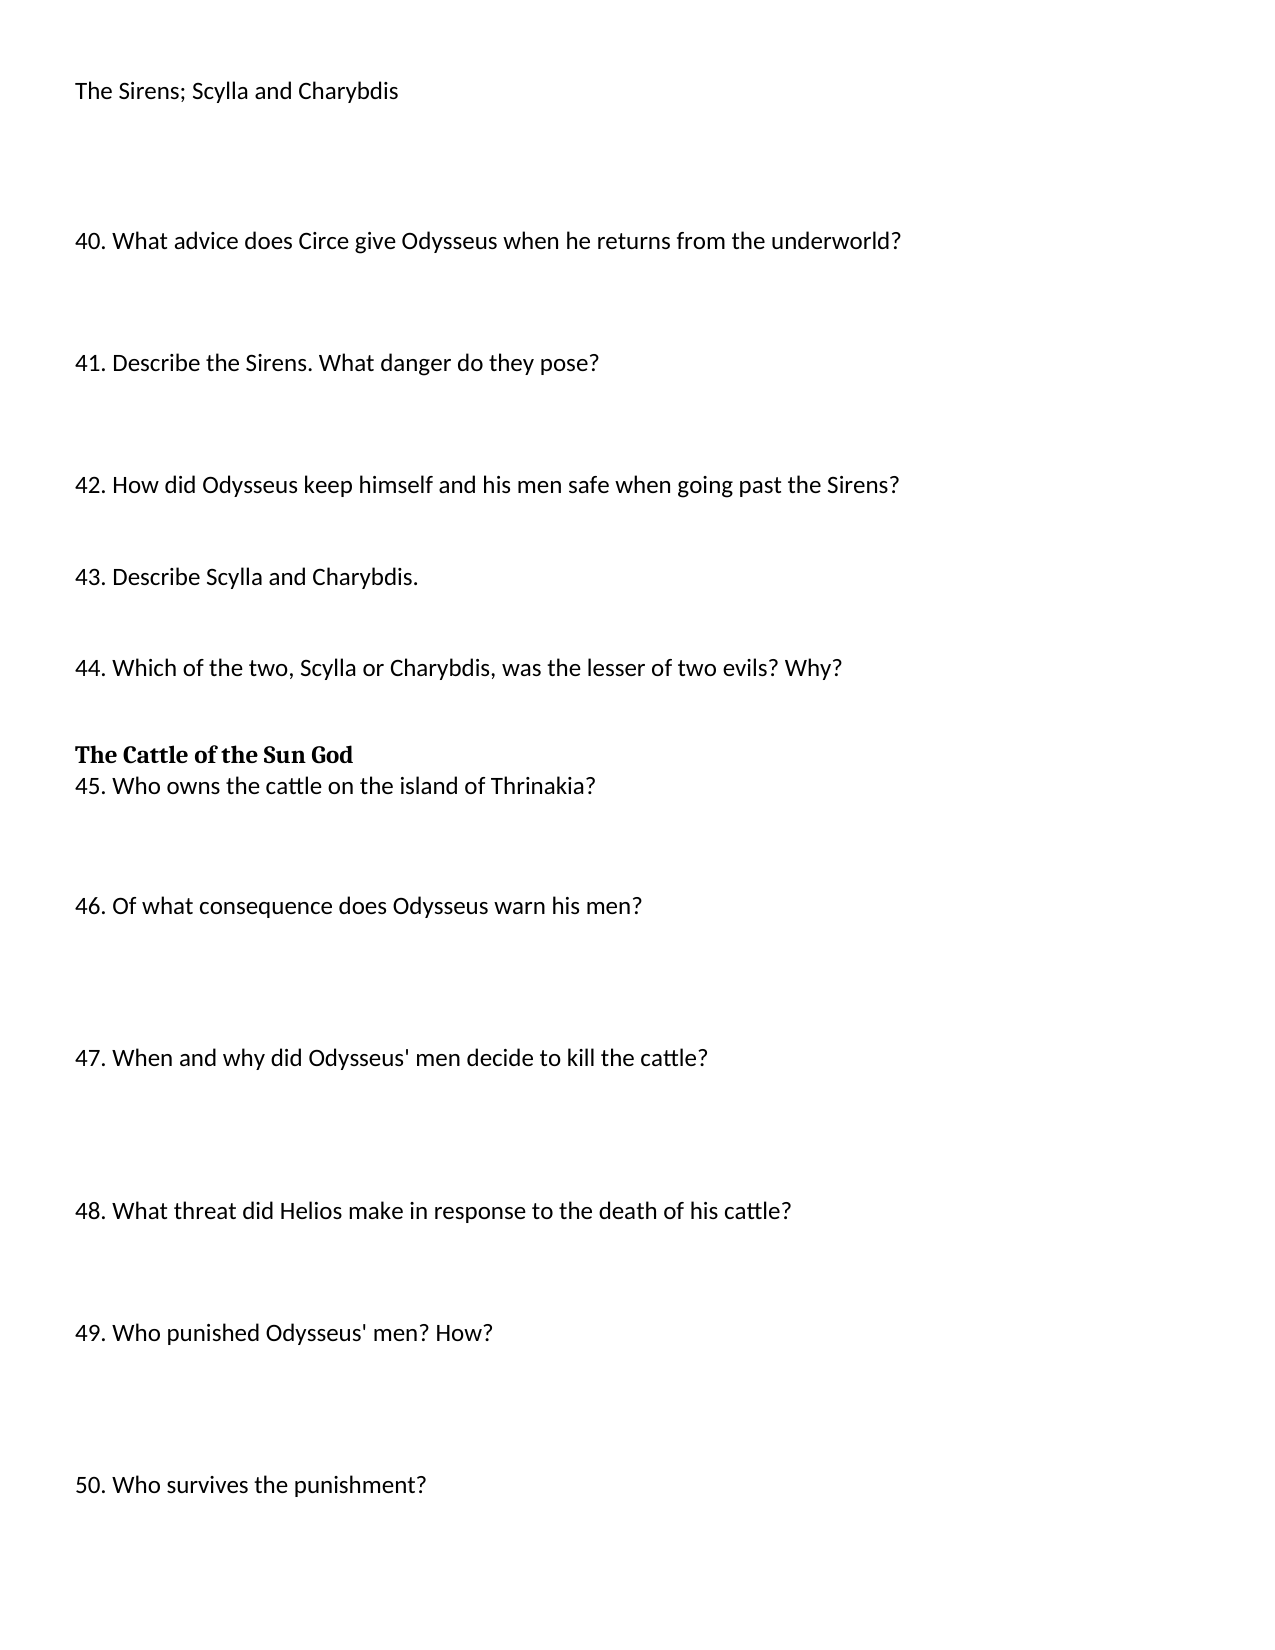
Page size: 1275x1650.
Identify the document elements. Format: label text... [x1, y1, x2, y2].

text The Sirens; Scylla and Charybdis [75, 75, 1200, 106]
text 46. Of what consequence does Odysseus warn his men? [75, 890, 1200, 920]
text 47. When and why did Odysseus' men decide to kill the cattle? [75, 1042, 1200, 1073]
text 44. Which of the two, Scylla or Charybdis, was the lesser of two evils? Why? [75, 652, 1200, 683]
text 45. Who owns the cattle on the island of Thrinakia? [75, 770, 1200, 801]
text The Cattle of the Sun God [75, 741, 1200, 770]
text 42. How did Odysseus keep himself and his men safe when going past the Sirens? [75, 469, 1200, 500]
text 43. Describe Scylla and Charybdis. [75, 561, 1200, 591]
text 48. What threat did Helios make in response to the death of his cattle? [75, 1195, 1200, 1226]
text 50. Who survives the punishment? [75, 1470, 1200, 1500]
text 40. What advice does Circe give Odysseus when he returns from the underworld? [75, 225, 1200, 256]
text 49. Who punished Odysseus' men? How? [75, 1317, 1200, 1348]
text 41. Describe the Sirens. What danger do they pose? [75, 347, 1200, 378]
